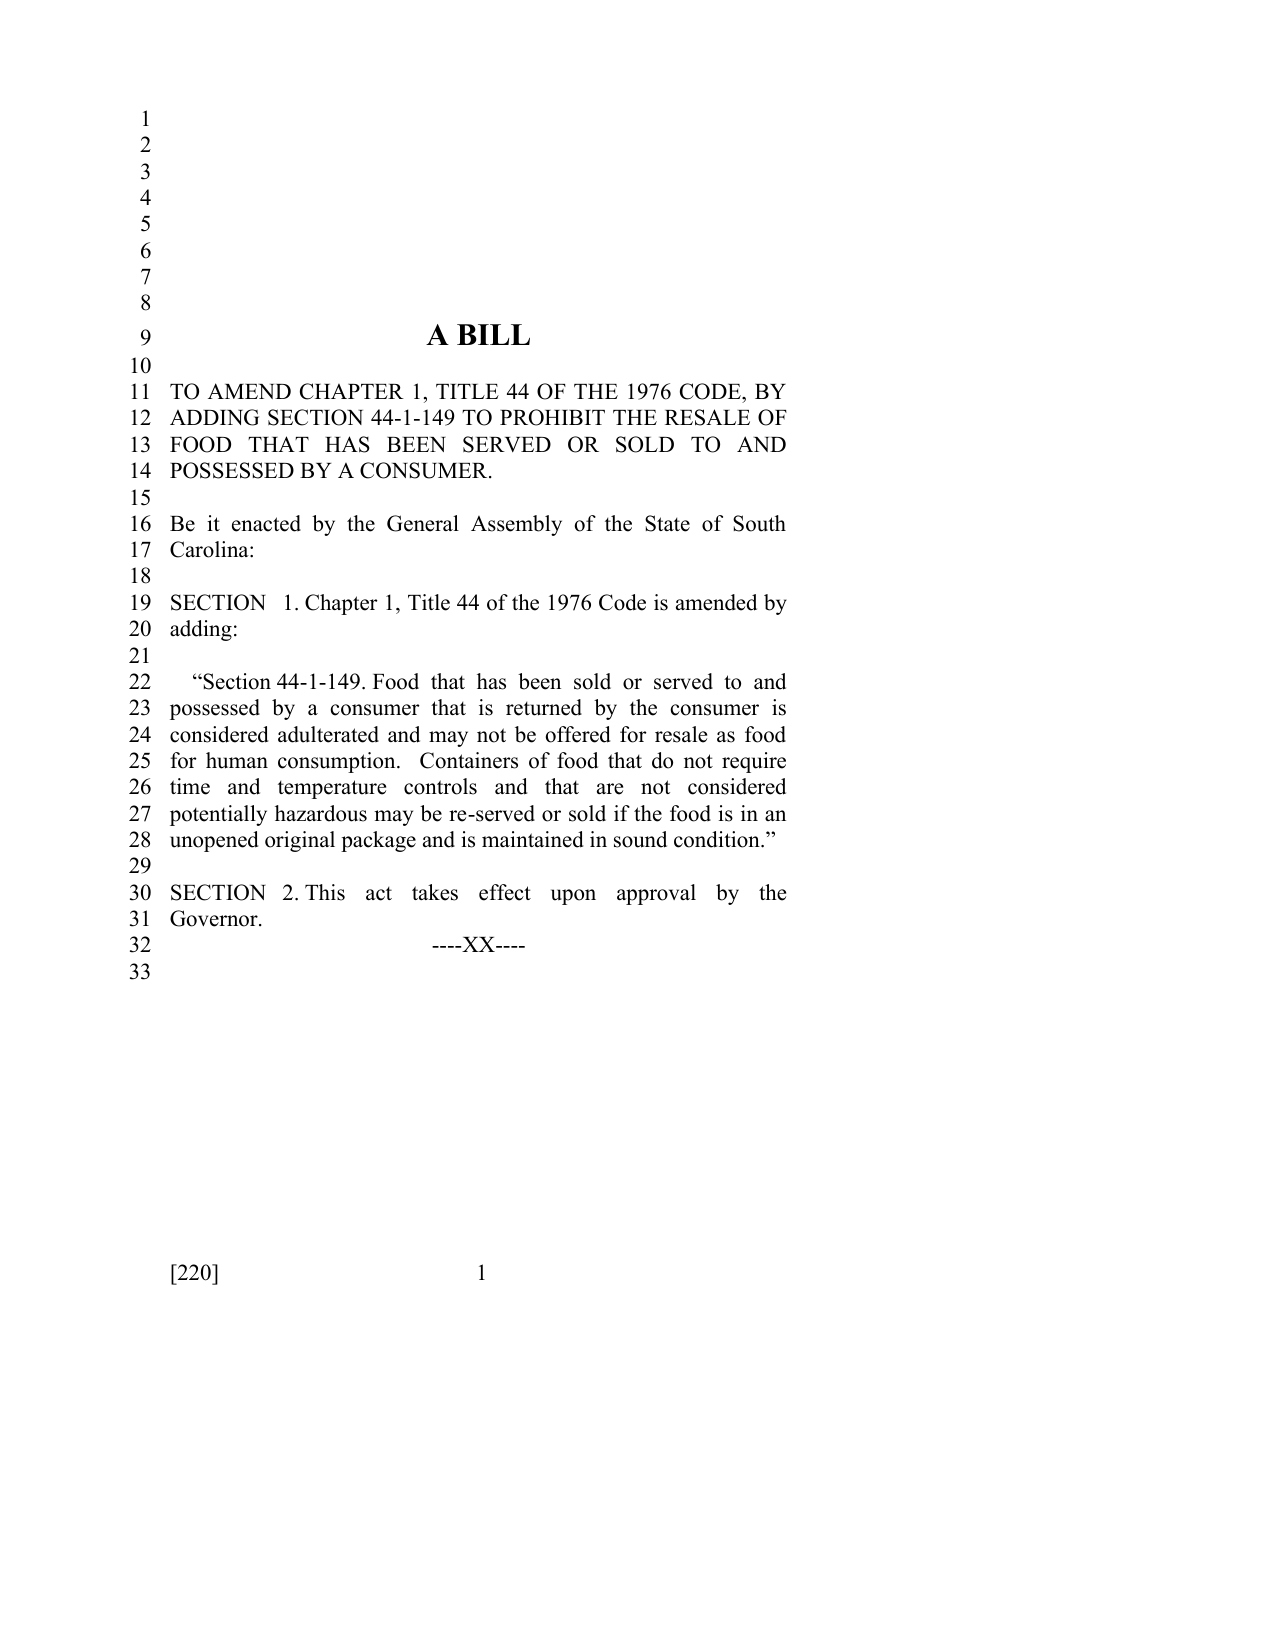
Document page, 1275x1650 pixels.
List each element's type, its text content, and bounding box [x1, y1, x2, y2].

text Be it enacted by the General Assembly of the State of South Carolina: [169, 510, 787, 563]
text TO AMEND CHAPTER 1, TITLE 44 OF THE 1976 CODE, BY ADDING SECTION 44-1-149 TO PROHIBIT THE RESALE OF FOOD THAT HAS BEEN SERVED OR SOLD TO AND POSSESSED BY A CONSUMER. [169, 378, 787, 483]
text SECTION 1. Chapter 1, Title 44 of the 1976 Code is amended by adding: [169, 589, 787, 642]
text A BILL [169, 316, 787, 352]
text ----XX---- [169, 932, 787, 958]
text SECTION 2. This act takes effect upon approval by the Governor. [169, 879, 787, 932]
text “Section 44-1-149. Food that has been sold or served to and possessed by a consumer that is returned by the consumer is considered adulterated and may not be offered for resale as food for human consumption. Containers of food that do not require time and temperature controls and that are not considered potentially hazardous may be re-served or sold if the food is in an unopened original package and is maintained in sound condition.” [169, 668, 787, 852]
